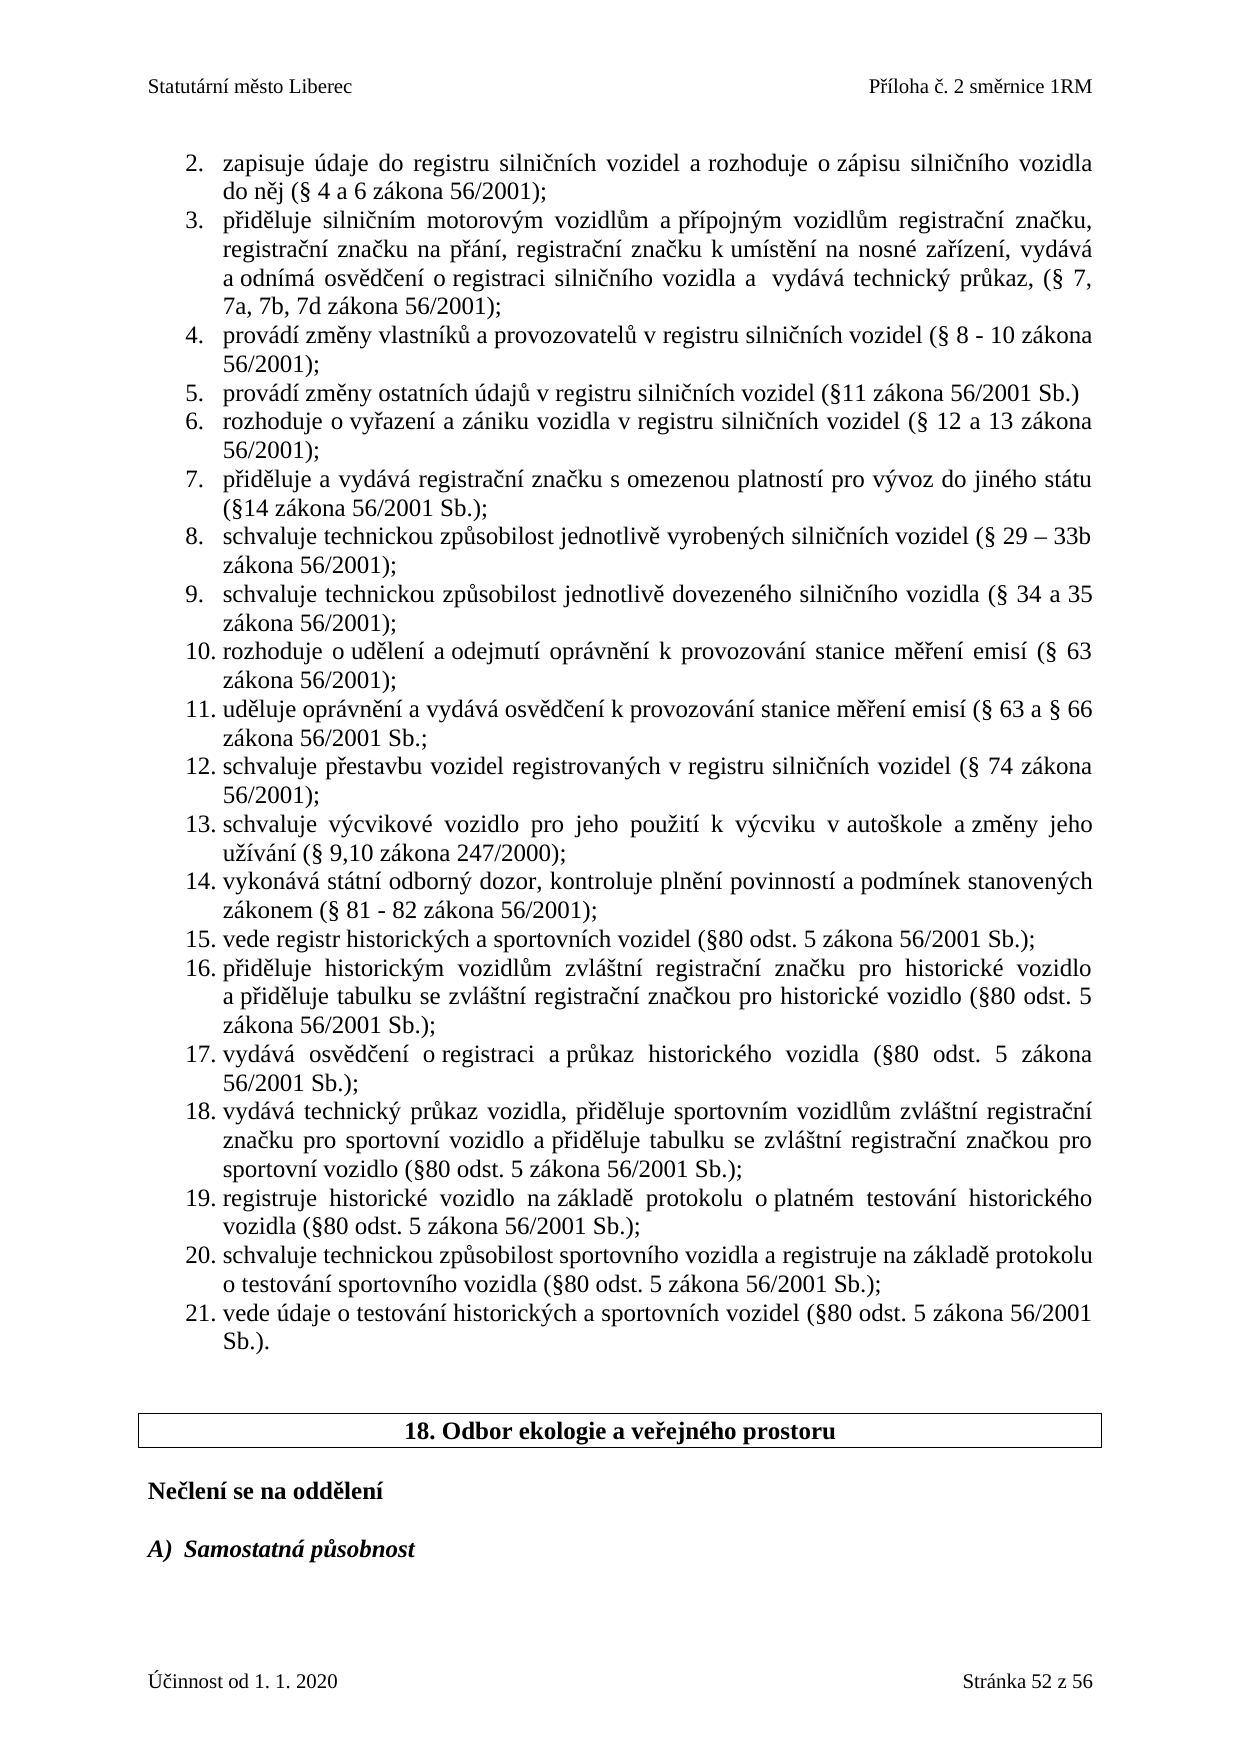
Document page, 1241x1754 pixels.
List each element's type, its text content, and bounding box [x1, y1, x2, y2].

list zapisuje údaje do registru silničních vozidel a rozhoduje o zápisu silničního vozidla do něj (§ 4 a 6 zákona 56/2001); [185, 148, 1093, 205]
list provádí změny vlastníků a provozovatelů v registru silničních vozidel (§ 8 - 10 zákona 56/2001); [185, 320, 1093, 378]
list vydává osvědčení o registraci a průkaz historického vozidla (§80 odst. 5 zákona 56/2001 Sb.); [185, 1039, 1093, 1096]
list vede údaje o testování historických a sportovních vozidel (§80 odst. 5 zákona 56/2001 Sb.). [185, 1298, 1093, 1355]
text Nečlení se na oddělení [148, 1476, 1093, 1505]
text 18. Odbor ekologie a veřejného prostoru [139, 1414, 1101, 1447]
list schvaluje technickou způsobilost sportovního vozidla a registruje na základě protokolu o testování sportovního vozidla (§80 odst. 5 zákona 56/2001 Sb.); [185, 1240, 1093, 1298]
list přiděluje a vydává registrační značku s omezenou platností pro vývoz do jiného státu (§14 zákona 56/2001 Sb.); [185, 464, 1093, 521]
list uděluje oprávnění a vydává osvědčení k provozování stanice měření emisí (§ 63 a § 66 zákona 56/2001 Sb.; [185, 694, 1093, 751]
list přiděluje historickým vozidlům zvláštní registrační značku pro historické vozidlo a přiděluje tabulku se zvláštní registrační značkou pro historické vozidlo (§80 odst. 5 zákona 56/2001 Sb.); [185, 953, 1093, 1039]
list schvaluje technickou způsobilost jednotlivě vyrobených silničních vozidel (§ 29 – 33b zákona 56/2001); [185, 521, 1093, 579]
list schvaluje výcvikové vozidlo pro jeho použití k výcviku v autoškole a změny jeho užívání (§ 9,10 zákona 247/2000); [185, 809, 1093, 866]
list vykonává státní odborný dozor, kontroluje plnění povinností a podmínek stanovených zákonem (§ 81 - 82 zákona 56/2001); [185, 866, 1093, 924]
list rozhoduje o vyřazení a zániku vozidla v registru silničních vozidel (§ 12 a 13 zákona 56/2001); [185, 406, 1093, 464]
list vede registr historických a sportovních vozidel (§80 odst. 5 zákona 56/2001 Sb.); [185, 924, 1093, 953]
list vydává technický průkaz vozidla, přiděluje sportovním vozidlům zvláštní registrační značku pro sportovní vozidlo a přiděluje tabulku se zvláštní registrační značkou pro sportovní vozidlo (§80 odst. 5 zákona 56/2001 Sb.); [185, 1096, 1093, 1183]
list schvaluje přestavbu vozidel registrovaných v registru silničních vozidel (§ 74 zákona 56/2001); [185, 751, 1093, 809]
list registruje historické vozidlo na základě protokolu o platném testování historického vozidla (§80 odst. 5 zákona 56/2001 Sb.); [185, 1183, 1093, 1240]
list provádí změny ostatních údajů v registru silničních vozidel (§11 zákona 56/2001 Sb.) [185, 378, 1093, 406]
list přiděluje silničním motorovým vozidlům a přípojným vozidlům registrační značku, registrační značku na přání, registrační značku k umístění na nosné zařízení, vydává a odnímá osvědčení o registraci silničního vozidla a vydává technický průkaz, (§ 7, 7a, 7b, 7d zákona 56/2001); [185, 205, 1093, 320]
list rozhoduje o udělení a odejmutí oprávnění k provozování stanice měření emisí (§ 63 zákona 56/2001); [185, 636, 1093, 694]
list schvaluje technickou způsobilost jednotlivě dovezeného silničního vozidla (§ 34 a 35 zákona 56/2001); [185, 579, 1093, 636]
list Samostatná působnost [148, 1534, 1093, 1563]
